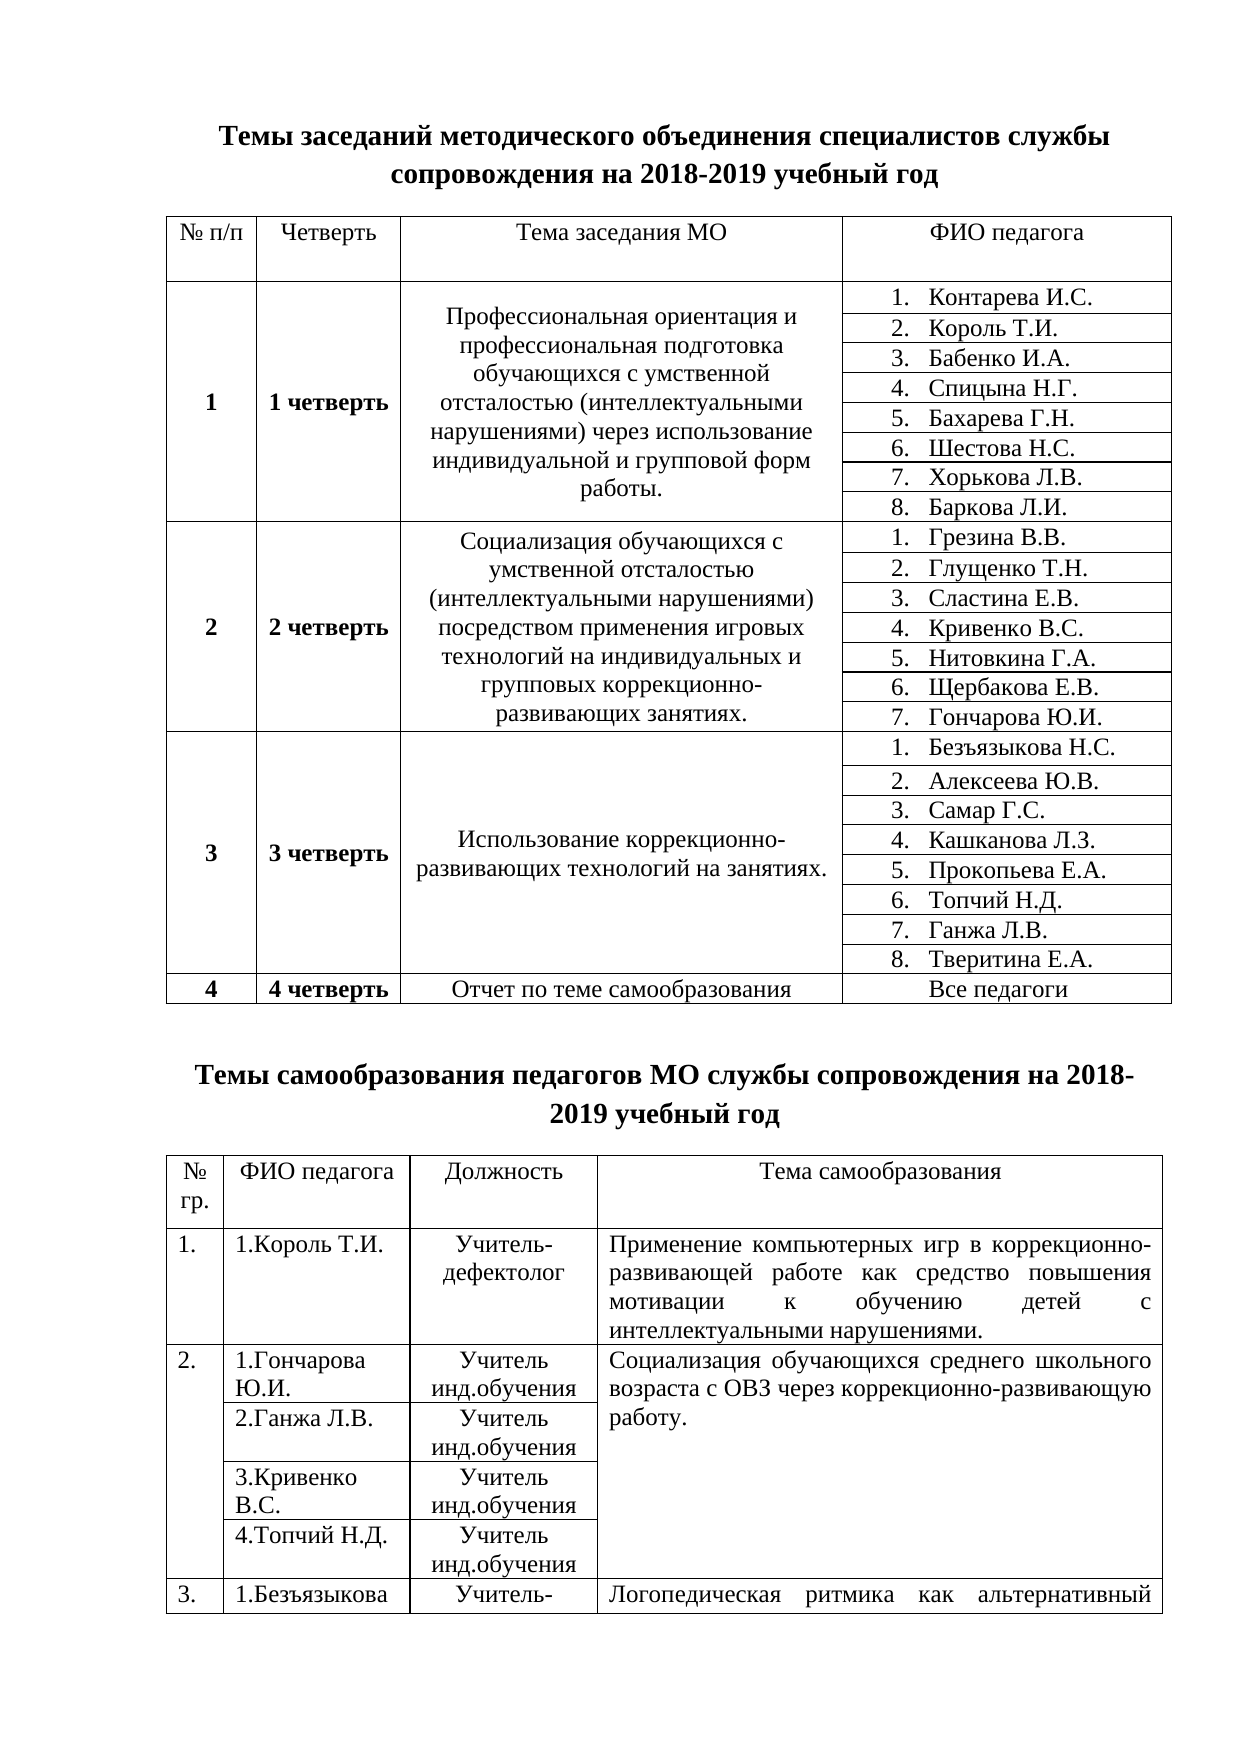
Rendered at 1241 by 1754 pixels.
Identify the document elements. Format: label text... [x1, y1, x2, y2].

table_cell Глущенко Т.Н. [843, 553, 1171, 582]
table_header Четверть [257, 217, 400, 281]
table_cell Социализация обучающихся среднего школьного возраста с ОВЗ через коррекционно-развивающую работу. [598, 1345, 1162, 1578]
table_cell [598, 1579, 1162, 1613]
table_cell Король Т.И. [843, 314, 1171, 342]
table_cell Учитель инд.обучения [411, 1520, 597, 1578]
table_cell [167, 1229, 223, 1344]
table_cell 1.Безъязыкова Н.С. [224, 1579, 409, 1613]
table_cell Безъязыкова Н.С. [843, 732, 1171, 765]
table_cell Учитель инд.обучения [411, 1462, 597, 1519]
table_header Должность [411, 1156, 597, 1228]
table_cell Контарева И.С. [843, 282, 1171, 312]
table_cell [167, 1345, 223, 1578]
table_cell Применение компьютерных игр в коррекционно-развивающей работе как средство повышения мотивации к обучению детей с интеллектуальными нарушениями. [598, 1229, 1162, 1344]
table_cell 2 [167, 522, 256, 731]
table_cell Сластина Е.В. [843, 583, 1171, 612]
table_cell Социализация обучающихся с умственной отсталостью (интеллектуальными нарушениями) посредством применения игровых технологий на индивидуальных и групповых коррекционно-развивающих занятиях. [401, 522, 842, 731]
table_cell Хорькова Л.В. [843, 463, 1171, 491]
table_cell Прокопьева Е.А. [843, 855, 1171, 884]
table_cell Учитель инд.обучения [411, 1403, 597, 1461]
table_cell 4.Топчий Н.Д. [224, 1520, 409, 1578]
table_cell Шестова Н.С. [843, 433, 1171, 461]
table_cell Нитовкина Г.А. [843, 643, 1171, 671]
table_cell Бахарева Г.Н. [843, 403, 1171, 432]
table_cell Грезина В.В. [843, 522, 1171, 552]
text Темы заседаний методического объединения специалистов службы сопровождения на 2018-2019 учебный год [177, 118, 1152, 190]
table_cell 2.Ганжа Л.В. [224, 1403, 409, 1461]
table_cell Гончарова Ю.И. [843, 702, 1171, 731]
table_cell Все педагоги [843, 974, 1171, 1003]
table_cell Кашканова Л.З. [843, 825, 1171, 854]
table_cell 3 четверть [257, 732, 400, 973]
table_cell 1.Гончарова Ю.И. [224, 1345, 409, 1402]
table_header Тема самообразования [598, 1156, 1162, 1228]
table_cell Использование коррекционно-развивающих технологий на занятиях. [401, 732, 842, 973]
table_cell 3.Кривенко В.С. [224, 1462, 409, 1519]
table_cell Алексеева Ю.В. [843, 766, 1171, 794]
table_cell Самар Г.С. [843, 796, 1171, 824]
table_header ФИО педагога [224, 1156, 409, 1228]
table_cell Профессиональная ориентация и профессиональная подготовка обучающихся с умственной отсталостью (интеллектуальными нарушениями) через использование индивидуальной и групповой форм работы. [401, 282, 842, 521]
table_header Тема заседания МО [401, 217, 842, 281]
table_header ФИО педагога [843, 217, 1171, 281]
table_cell Топчий Н.Д. [843, 885, 1171, 914]
table_cell Ганжа Л.В. [843, 915, 1171, 943]
table_cell Тверитина Е.А. [843, 945, 1171, 973]
table_cell Учитель инд.обучения [411, 1345, 597, 1402]
table_cell Бабенко И.А. [843, 343, 1171, 372]
table_cell Отчет по теме самообразования [401, 974, 842, 1003]
table_cell Баркова Л.И. [843, 492, 1171, 521]
table_cell 1.Король Т.И. [224, 1229, 409, 1344]
table_header № гр. [167, 1156, 223, 1228]
table_cell 3 [167, 732, 256, 973]
table_cell Щербакова Е.В. [843, 673, 1171, 701]
table_cell Учитель-логопед [411, 1579, 597, 1613]
table_cell 4 [167, 974, 256, 1003]
table_cell Спицына Н.Г. [843, 373, 1171, 402]
table_cell 1 четверть [257, 282, 400, 521]
table_cell 1 [167, 282, 256, 521]
table_cell 4 четверть [257, 974, 400, 1003]
table_cell 2 четверть [257, 522, 400, 731]
table_cell [167, 1579, 223, 1613]
table_cell Кривенко В.С. [843, 613, 1171, 642]
text Темы самообразования педагогов МО службы сопровождения на 2018-2019 учебный год [177, 1057, 1152, 1129]
table_cell Учитель-дефектолог [411, 1229, 597, 1344]
table_header № п/п [167, 217, 256, 281]
